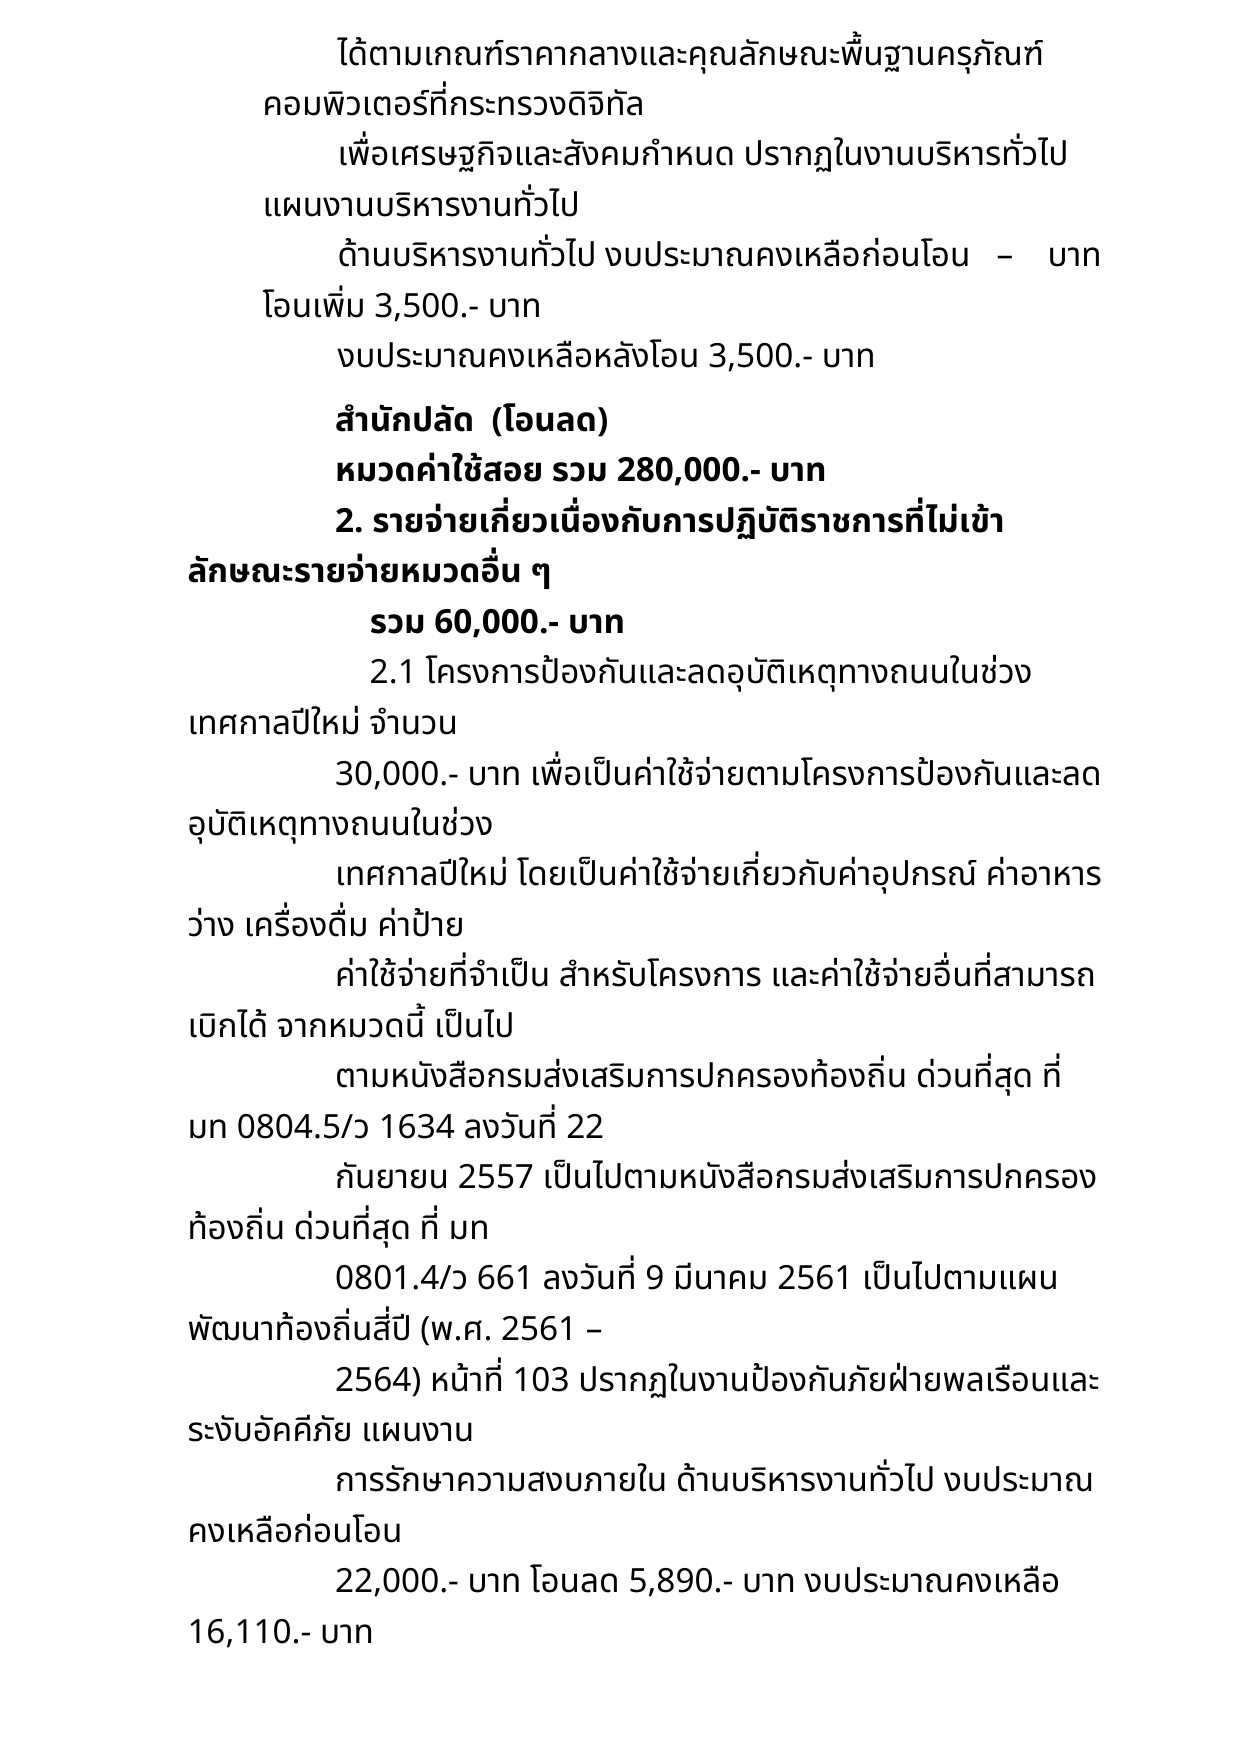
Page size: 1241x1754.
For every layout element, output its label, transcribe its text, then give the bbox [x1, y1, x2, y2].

text การรักษาความสงบภายใน ด้านบริหารงานทั่วไป งบประมาณคงเหลือก่อนโอน [187, 1456, 1106, 1557]
text 30,000.- บาท เพื่อเป็นค่าใช้จ่ายตามโครงการป้องกันและลดอุบัติเหตุทางถนนในช่วง [187, 749, 1106, 850]
text 2. รายจ่ายเกี่ยวเนื่องกับการปฏิบัติราชการที่ไม่เข้าลักษณะรายจ่ายหมวดอื่น ๆ [187, 497, 1106, 598]
text ตามหนังสือกรมส่งเสริมการปกครองท้องถิ่น ด่วนที่สุด ที่ มท 0804.5/ว 1634 ลงวันที่ 22 [187, 1052, 1106, 1153]
text ค่าใช้จ่ายที่จำเป็น สำหรับโครงการ และค่าใช้จ่ายอื่นที่สามารถเบิกได้ จากหมวดนี้ เป็นไป [187, 951, 1106, 1052]
text หมวดค่าใช้สอย รวม 280,000.- บาท [187, 446, 1106, 497]
text 22,000.- บาท โอนลด 5,890.- บาท งบประมาณคงเหลือ 16,110.- บาท [187, 1557, 1106, 1658]
text ด้านบริหารงานทั่วไป งบประมาณคงเหลือก่อนโอน – บาท โอนเพิ่ม 3,500.- บาท [262, 231, 1106, 332]
text 2564) หน้าที่ 103 ปรากฏในงานป้องกันภัยฝ่ายพลเรือนและระงับอัคคีภัย แผนงาน [187, 1355, 1106, 1456]
text งบประมาณคงเหลือหลังโอน 3,500.- บาท [262, 332, 1106, 383]
text ได้ตามเกณฑ์ราคากลางและคุณลักษณะพื้นฐานครุภัณฑ์คอมพิวเตอร์ที่กระทรวงดิจิทัล [262, 29, 1106, 130]
text เพื่อเศรษฐกิจและสังคมกำหนด ปรากฏในงานบริหารทั่วไป แผนงานบริหารงานทั่วไป [262, 130, 1106, 231]
text 2.1 โครงการป้องกันและลดอุบัติเหตุทางถนนในช่วงเทศกาลปีใหม่ จำนวน [187, 648, 1106, 749]
text สำนักปลัด (โอนลด) [187, 395, 1106, 446]
text กันยายน 2557 เป็นไปตามหนังสือกรมส่งเสริมการปกครองท้องถิ่น ด่วนที่สุด ที่ มท [187, 1153, 1106, 1254]
text รวม 60,000.- บาท [187, 598, 1106, 648]
text เทศกาลปีใหม่ โดยเป็นค่าใช้จ่ายเกี่ยวกับค่าอุปกรณ์ ค่าอาหารว่าง เครื่องดื่ม ค่าป้าย [187, 850, 1106, 951]
text 0801.4/ว 661 ลงวันที่ 9 มีนาคม 2561 เป็นไปตามแผนพัฒนาท้องถิ่นสี่ปี (พ.ศ. 2561 – [187, 1254, 1106, 1355]
